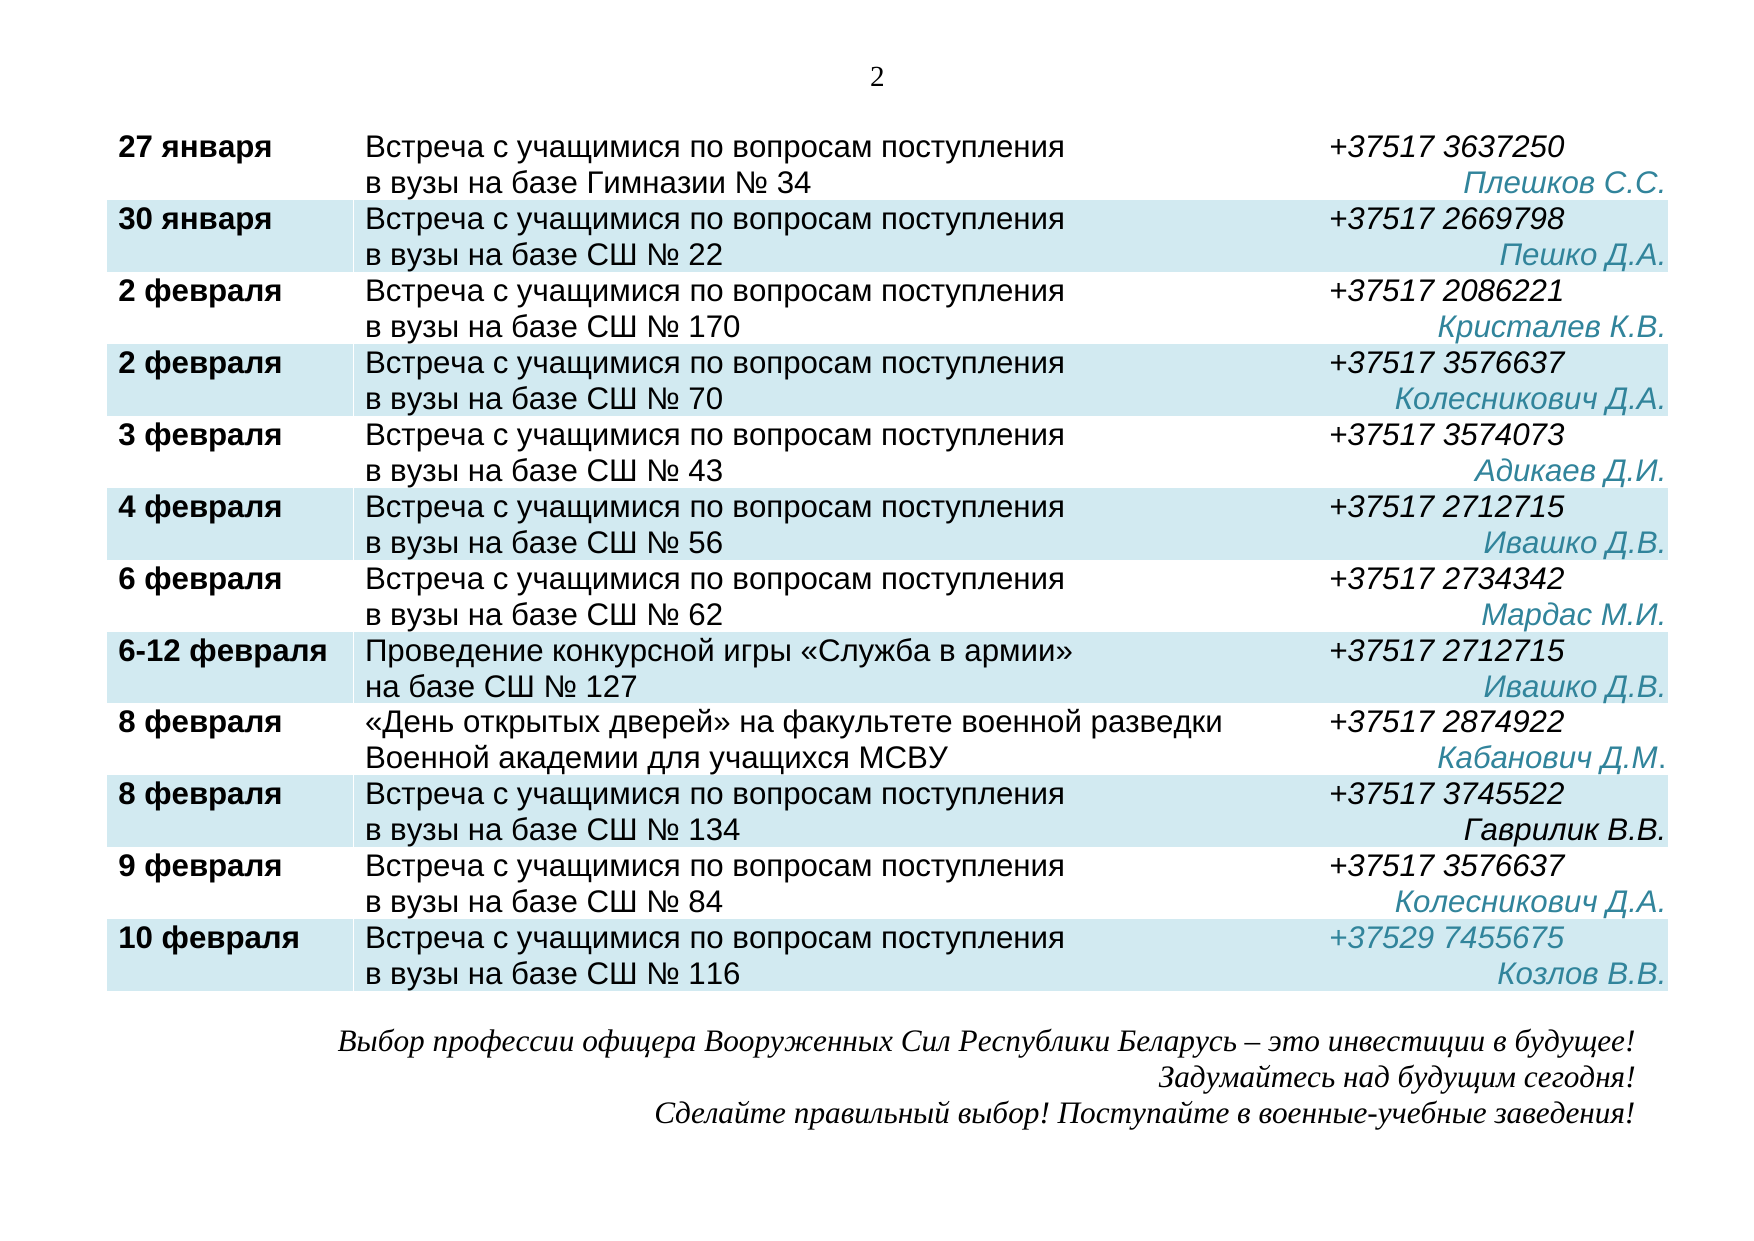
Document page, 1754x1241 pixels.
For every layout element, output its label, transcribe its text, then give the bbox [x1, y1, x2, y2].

table_cell Встреча с учащимися по вопросам поступления в вузы на базе СШ № 116 [354, 919, 1299, 991]
table_cell «День открытых дверей» на факультете военной разведки Военной академии для учащихся МСВУ [354, 704, 1299, 775]
table_cell Встреча с учащимися по вопросам поступления в вузы на базе СШ № 84 [354, 847, 1299, 919]
table_cell +37517 2669798 Пешко Д.А. [1299, 200, 1668, 272]
table_cell Встреча с учащимися по вопросам поступления в вузы на базе СШ № 22 [354, 200, 1299, 272]
table_cell Встреча с учащимися по вопросам поступления в вузы на базе СШ № 134 [354, 775, 1299, 847]
table_cell Встреча с учащимися по вопросам поступления в вузы на базе Гимназии № 34 [354, 129, 1299, 200]
table_cell Встреча с учащимися по вопросам поступления в вузы на базе СШ № 56 [354, 488, 1299, 560]
table_cell +37517 3745522 Гаврилик В.В. [1299, 775, 1668, 847]
table_cell +37517 3574073 Адикаев Д.И. [1299, 416, 1668, 488]
table_cell 8 февраля [107, 704, 353, 775]
table_cell Встреча с учащимися по вопросам поступления в вузы на базе СШ № 170 [354, 272, 1299, 344]
table_cell 6-12 февраля [107, 632, 353, 703]
table_cell 10 февраля [107, 919, 353, 991]
table_cell +37517 2712715 Ивашко Д.В. [1299, 488, 1668, 560]
table_cell +37517 2874922 Кабанович Д.М. [1299, 704, 1668, 775]
table_cell Встреча с учащимися по вопросам поступления в вузы на базе СШ № 43 [354, 416, 1299, 488]
table_cell 6 февраля [107, 560, 353, 632]
table_cell Встреча с учащимися по вопросам поступления в вузы на базе СШ № 70 [354, 344, 1299, 416]
table_cell 2 февраля [107, 344, 353, 416]
table_cell +37517 3637250 Плешков С.С. [1299, 129, 1668, 200]
table_cell Проведение конкурсной игры «Служба в армии» на базе СШ № 127 [354, 632, 1299, 703]
table_cell +37517 3576637 Колесникович Д.А. [1299, 344, 1668, 416]
table_cell 9 февраля [107, 847, 353, 919]
table_cell +37517 3576637 Колесникович Д.А. [1299, 847, 1668, 919]
table_cell 4 февраля [107, 488, 353, 560]
table_cell +37529 7455675 Козлов В.В. [1299, 919, 1668, 991]
table_cell +37517 2712715 Ивашко Д.В. [1299, 632, 1668, 703]
table_cell +37517 2086221 Кристалев К.В. [1299, 272, 1668, 344]
table_cell Встреча с учащимися по вопросам поступления в вузы на базе СШ № 62 [354, 560, 1299, 632]
table_cell 27 января [107, 129, 353, 200]
table_cell 8 февраля [107, 775, 353, 847]
table_cell +37517 2734342 Мардас М.И. [1299, 560, 1668, 632]
table_cell 30 января [107, 200, 353, 272]
table_cell 2 февраля [107, 272, 353, 344]
table_cell 3 февраля [107, 416, 353, 488]
